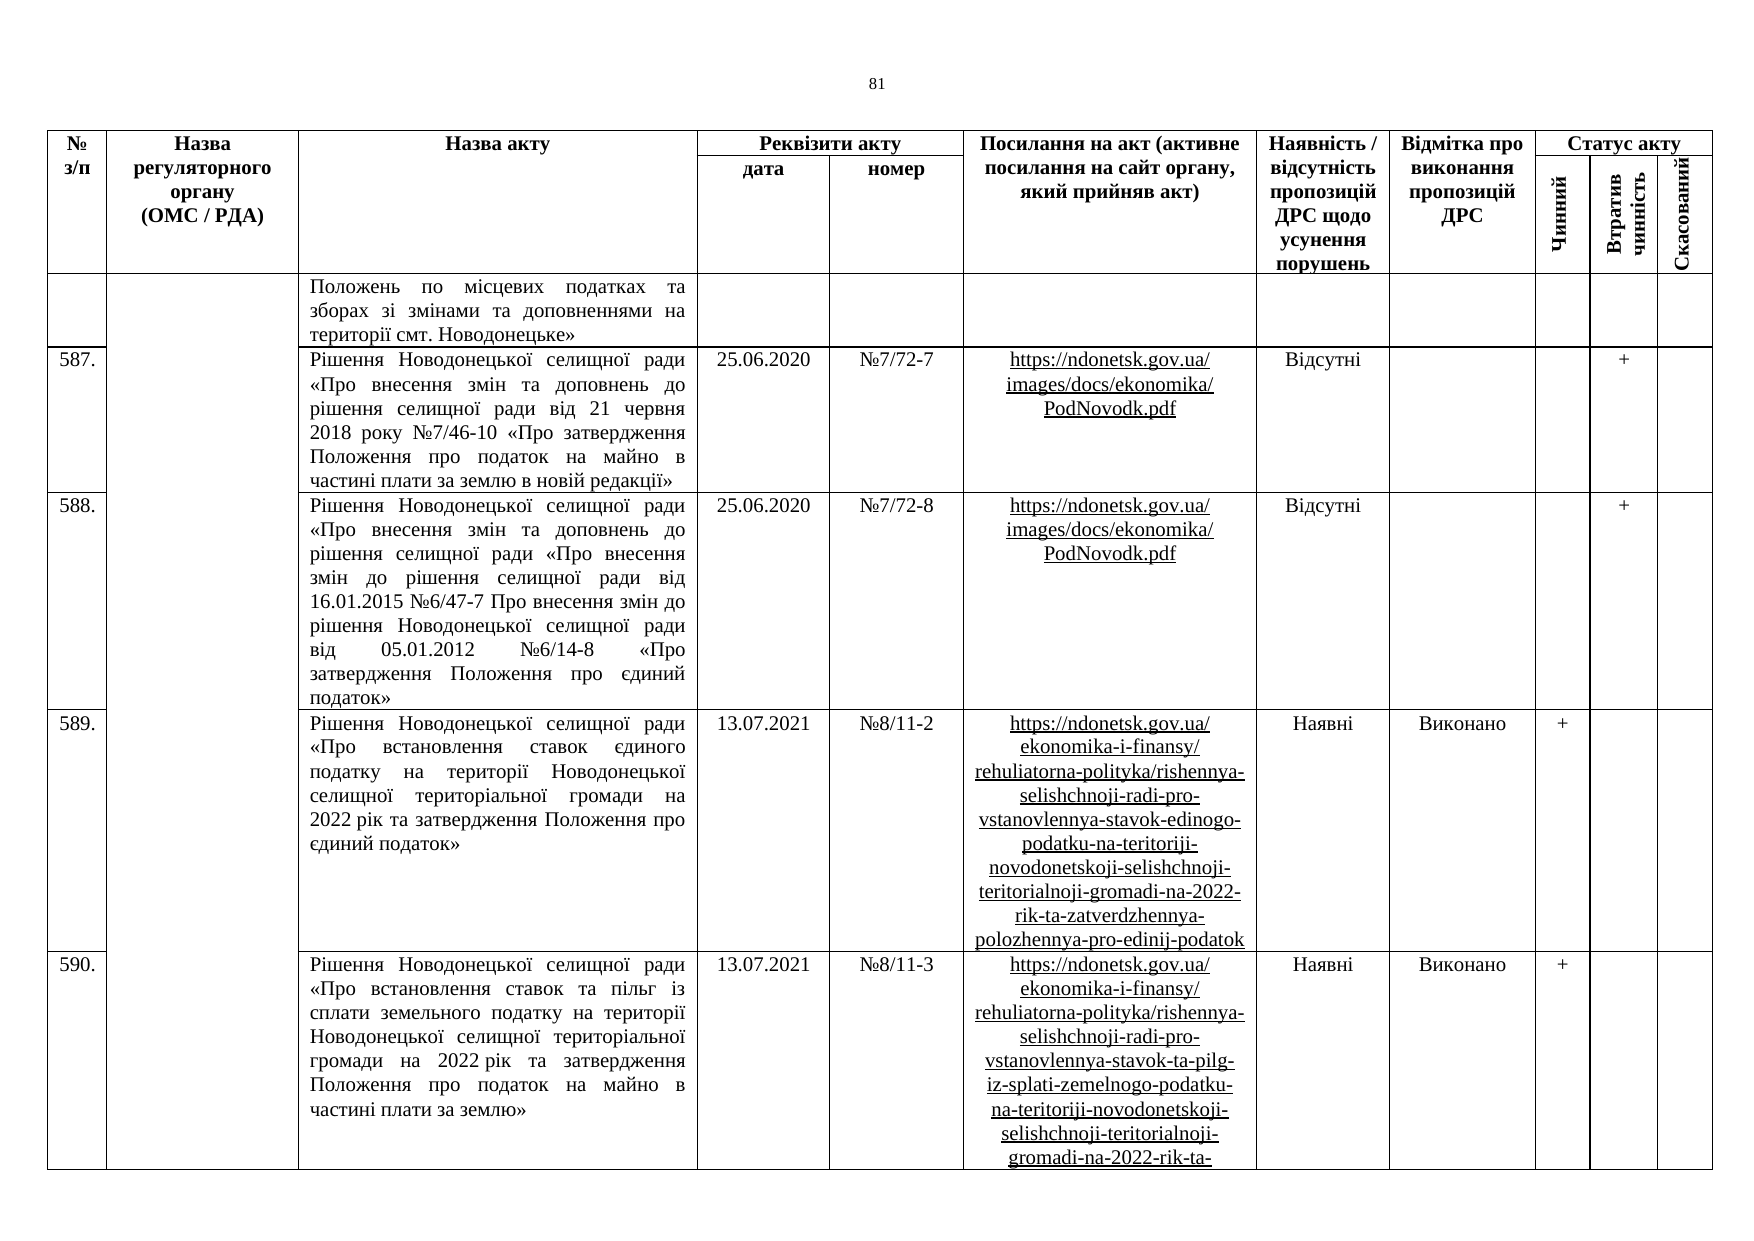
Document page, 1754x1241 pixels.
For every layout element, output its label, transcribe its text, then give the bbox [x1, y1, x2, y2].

table_cell Скасований [1658, 156, 1712, 273]
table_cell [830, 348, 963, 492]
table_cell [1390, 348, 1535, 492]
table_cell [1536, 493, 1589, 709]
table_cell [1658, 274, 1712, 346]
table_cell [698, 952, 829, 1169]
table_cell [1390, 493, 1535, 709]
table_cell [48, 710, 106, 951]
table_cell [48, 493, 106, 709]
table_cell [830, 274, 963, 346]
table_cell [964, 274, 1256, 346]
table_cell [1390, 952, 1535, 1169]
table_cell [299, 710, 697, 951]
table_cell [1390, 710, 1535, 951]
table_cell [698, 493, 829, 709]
table_header Реквізити акту [698, 131, 963, 155]
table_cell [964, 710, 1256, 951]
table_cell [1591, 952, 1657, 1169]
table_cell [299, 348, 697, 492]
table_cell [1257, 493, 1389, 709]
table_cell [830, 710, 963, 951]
table_cell Чинний [1536, 156, 1589, 273]
table_header Статус акту [1536, 131, 1712, 155]
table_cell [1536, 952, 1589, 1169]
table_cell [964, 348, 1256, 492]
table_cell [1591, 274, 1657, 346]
table_cell номер [830, 156, 963, 273]
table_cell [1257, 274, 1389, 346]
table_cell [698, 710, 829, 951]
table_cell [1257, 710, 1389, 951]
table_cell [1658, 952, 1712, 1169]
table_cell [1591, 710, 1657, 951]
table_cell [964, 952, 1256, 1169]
table_header Назва регуляторного органу (ОМС / РДА) [107, 131, 298, 273]
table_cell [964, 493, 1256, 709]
table_header Назва акту [299, 131, 697, 273]
table_cell Втратив чинність [1591, 156, 1657, 273]
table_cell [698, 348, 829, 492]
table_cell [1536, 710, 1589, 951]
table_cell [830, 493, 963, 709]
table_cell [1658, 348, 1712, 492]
table_header Наявність / відсутність пропозицій ДРС щодо усунення порушень по акту [1257, 131, 1389, 273]
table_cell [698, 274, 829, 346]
table_header Посилання на акт (активне посилання на сайт органу, який прийняв акт) [964, 131, 1256, 273]
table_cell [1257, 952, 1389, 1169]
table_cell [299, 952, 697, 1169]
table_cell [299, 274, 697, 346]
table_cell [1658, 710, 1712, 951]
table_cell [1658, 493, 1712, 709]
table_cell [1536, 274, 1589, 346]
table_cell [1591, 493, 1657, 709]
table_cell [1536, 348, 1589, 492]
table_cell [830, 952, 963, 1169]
table_cell дата [698, 156, 829, 273]
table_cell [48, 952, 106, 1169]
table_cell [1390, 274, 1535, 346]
table_header Відмітка про виконання пропозицій ДРС [1390, 131, 1535, 273]
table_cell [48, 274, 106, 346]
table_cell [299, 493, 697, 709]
table_header № з/п [48, 131, 106, 273]
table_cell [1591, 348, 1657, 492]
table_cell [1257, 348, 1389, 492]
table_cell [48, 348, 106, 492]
